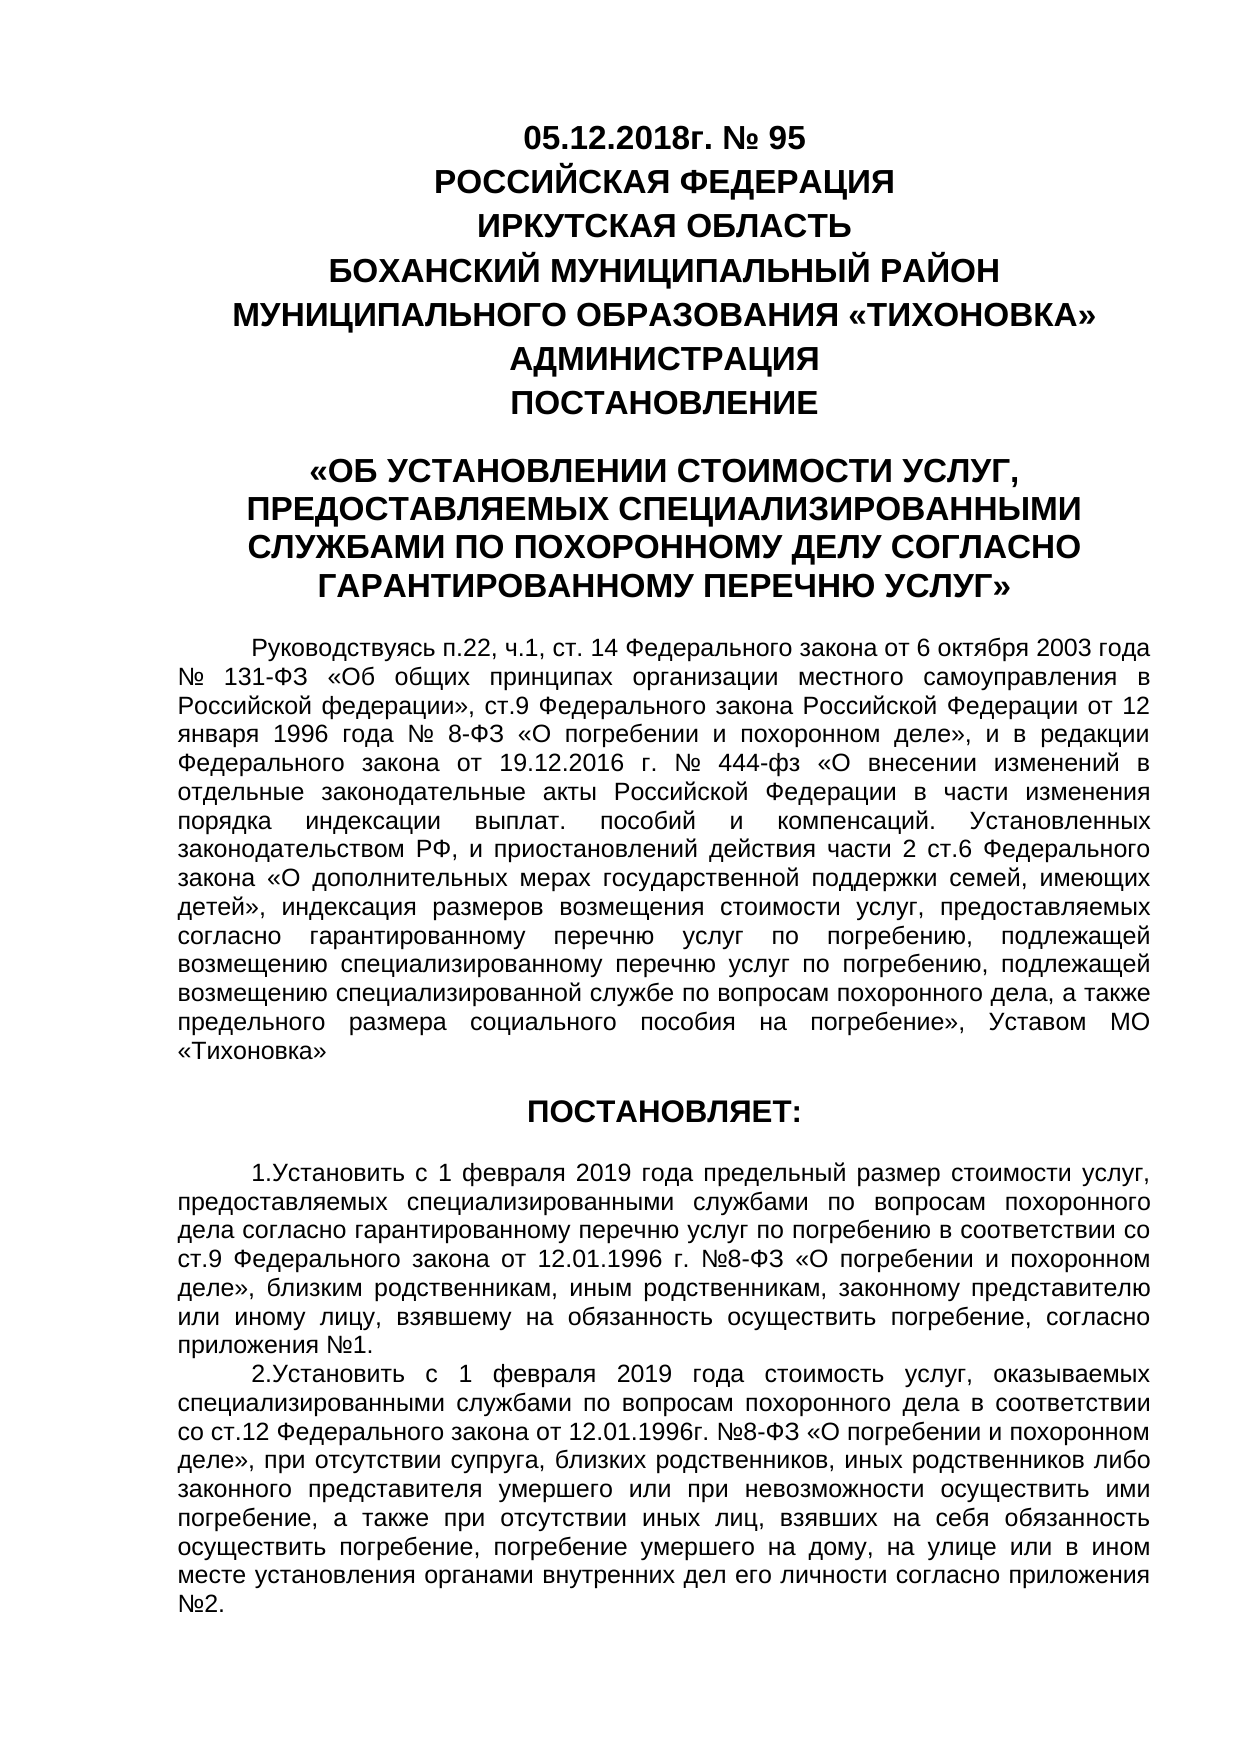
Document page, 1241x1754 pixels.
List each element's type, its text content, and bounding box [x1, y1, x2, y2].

text МУНИЦИПАЛЬНОГО ОБРАЗОВАНИЯ «ТИХОНОВКА» [177, 295, 1152, 333]
text РОССИЙСКАЯ ФЕДЕРАЦИЯ [177, 162, 1152, 201]
text 05.12.2018г. № 95 [177, 118, 1152, 157]
text «ОБ УСТАНОВЛЕНИИ СТОИМОСТИ УСЛУГ, ПРЕДОСТАВЛЯЕМЫХ СПЕЦИАЛИЗИРОВАННЫМИ СЛУЖБАМИ ПО ПОХОРОННОМУ ДЕЛУ СОГЛАСНО ГАРАНТИРОВАННОМУ ПЕРЕЧНЮ УСЛУГ» [177, 451, 1152, 604]
text АДМИНИСТРАЦИЯ [177, 339, 1152, 377]
text ИРКУТСКАЯ ОБЛАСТЬ [177, 206, 1152, 245]
text 1.Установить с 1 февраля 2019 года предельный размер стоимости услуг, предоставляемых специализированными службами по вопросам похоронного дела согласно гарантированному перечню услуг по погребению в соответствии со ст.9 Федерального закона от 12.01.1996 г. №8-ФЗ «О погребении и похоронном деле», близким родственникам, иным родственникам, законному представителю или иному лицу, взявшему на обязанность осуществить погребение, согласно приложения №1. [177, 1158, 1152, 1359]
text ПОСТАНОВЛЯЕТ: [177, 1093, 1152, 1129]
text БОХАНСКИЙ МУНИЦИПАЛЬНЫЙ РАЙОН [177, 251, 1152, 289]
subtitle постановление [177, 383, 1152, 422]
text Руководствуясь п.22, ч.1, ст. 14 Федерального закона от 6 октября 2003 года № 131-ФЗ «Об общих принципах организации местного самоуправления в Российской федерации», ст.9 Федерального закона Российской Федерации от 12 января 1996 года № 8-ФЗ «О погребении и похоронном деле», и в редакции Федерального закона от 19.12.2016 г. № 444-фз «О внесении изменений в отдельные законодательные акты Российской Федерации в части изменения порядка индексации выплат. пособий и компенсаций. Установленных законодательством РФ, и приостановлений действия части 2 ст.6 Федерального закона «О дополнительных мерах государственной поддержки семей, имеющих детей», индексация размеров возмещения стоимости услуг, предоставляемых согласно гарантированному перечню услуг по погребению, подлежащей возмещению специализированному перечню услуг по погребению, подлежащей возмещению специализированной службе по вопросам похоронного дела, а также предельного размера социального пособия на погребение», Уставом МО «Тихоновка» [177, 633, 1152, 1064]
text 2.Установить с 1 февраля 2019 года стоимость услуг, оказываемых специализированными службами по вопросам похоронного дела в соответствии со ст.12 Федерального закона от 12.01.1996г. №8-ФЗ «О погребении и похоронном деле», при отсутствии супруга, близких родственников, иных родственников либо законного представителя умершего или при невозможности осуществить ими погребение, а также при отсутствии иных лиц, взявших на себя обязанность осуществить погребение, погребение умершего на дому, на улице или в ином месте установления органами внутренних дел его личности согласно приложения №2. [177, 1359, 1152, 1618]
